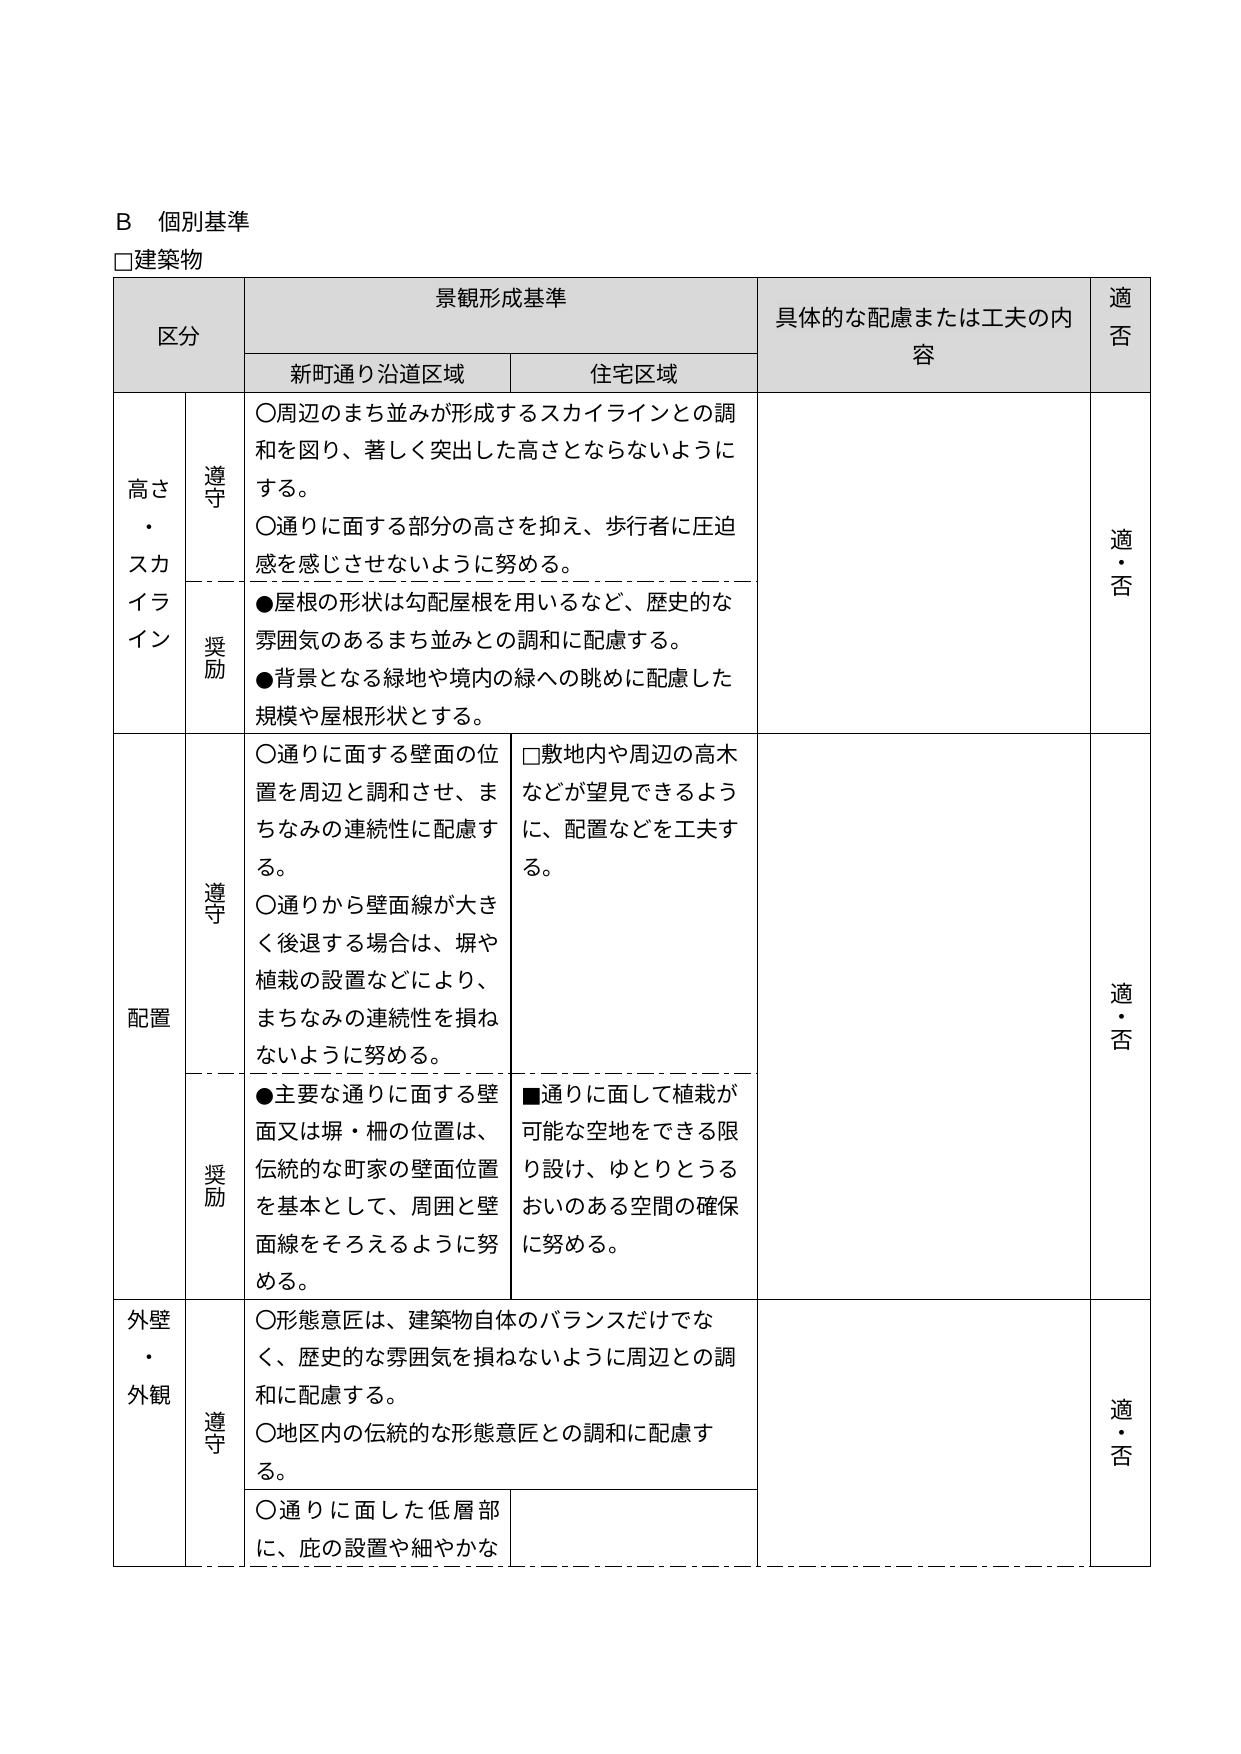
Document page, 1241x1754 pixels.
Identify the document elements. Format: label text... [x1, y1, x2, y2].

table_cell [758, 1300, 1090, 1566]
table_cell 奨励 [186, 581, 244, 733]
table_header 景観形成基準 [245, 278, 757, 353]
table_cell 住宅区域 [511, 354, 757, 392]
table_cell [758, 1073, 1090, 1299]
table_cell 〇形態意匠は、建築物自体のバランスだけでなく、歴史的な雰囲気を損ねないように周辺との調和に配慮する。 [245, 1300, 757, 1412]
table_cell 遵守 [186, 734, 244, 1073]
table_cell 適・否 [1091, 734, 1150, 1299]
table_header 適否 [1091, 278, 1150, 392]
table_cell ●屋根の形状は勾配屋根を用いるなど、歴史的な雰囲気のあるまち並みとの調和に配慮する。 [245, 581, 757, 657]
table_cell ■通りに面して植栽が可能な空地をできる限り設け、ゆとりとうるおいのある空間の確保に努める。 [512, 1073, 757, 1299]
table_cell 遵守 [186, 393, 244, 581]
text Ｂ 個別基準 [112, 202, 1128, 239]
table_cell 新町通り沿道区域 [245, 354, 510, 392]
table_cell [245, 1490, 510, 1566]
table_cell 〇周辺のまち並みが形成するスカイラインとの調和を図り、著しく突出した高さとならないようにする。 [245, 393, 757, 505]
table_cell 適・否 [1091, 1300, 1150, 1566]
table_cell 〇通りに面する壁面の位置を周辺と調和させ、まちなみの連続性に配慮する。 [245, 734, 510, 884]
table_cell [758, 734, 1090, 1073]
table_cell 配置 [114, 734, 185, 1299]
table_cell 〇地区内の伝統的な形態意匠との調和に配慮する。 [245, 1413, 757, 1488]
table_cell 〇通りから壁面線が大きく後退する場合は、塀や植栽の設置などにより、まちなみの連続性を損ねないように努める。 [245, 884, 510, 1073]
table_cell □敷地内や周辺の高木などが望見できるように、配置などを工夫する。 [512, 734, 757, 1073]
table_cell 適・否 [1091, 393, 1150, 733]
table_cell [758, 393, 1090, 581]
table_cell [758, 581, 1090, 733]
table_cell 奨励 [186, 1073, 244, 1299]
table_cell ●主要な通りに面する壁面又は塀・柵の位置は、伝統的な町家の壁面位置を基本として、周囲と壁面線をそろえるように努める。 [245, 1073, 510, 1299]
table_cell ●背景となる緑地や境内の緑への眺めに配慮した規模や屋根形状とする。 [245, 657, 757, 733]
table_header 区分 [114, 278, 244, 392]
table_cell 外壁 ・ 外観 [114, 1300, 185, 1566]
table_header 具体的な配慮または工夫の内容 [758, 278, 1090, 392]
text □建築物 [112, 239, 1128, 277]
table_cell 〇通りに面する部分の高さを抑え、歩行者に圧迫感を感じさせないように努める。 [245, 505, 757, 581]
table_cell 高さ ・ スカイラ イン [114, 393, 185, 733]
table_cell 遵守 [186, 1300, 244, 1566]
table_cell [511, 1490, 757, 1566]
